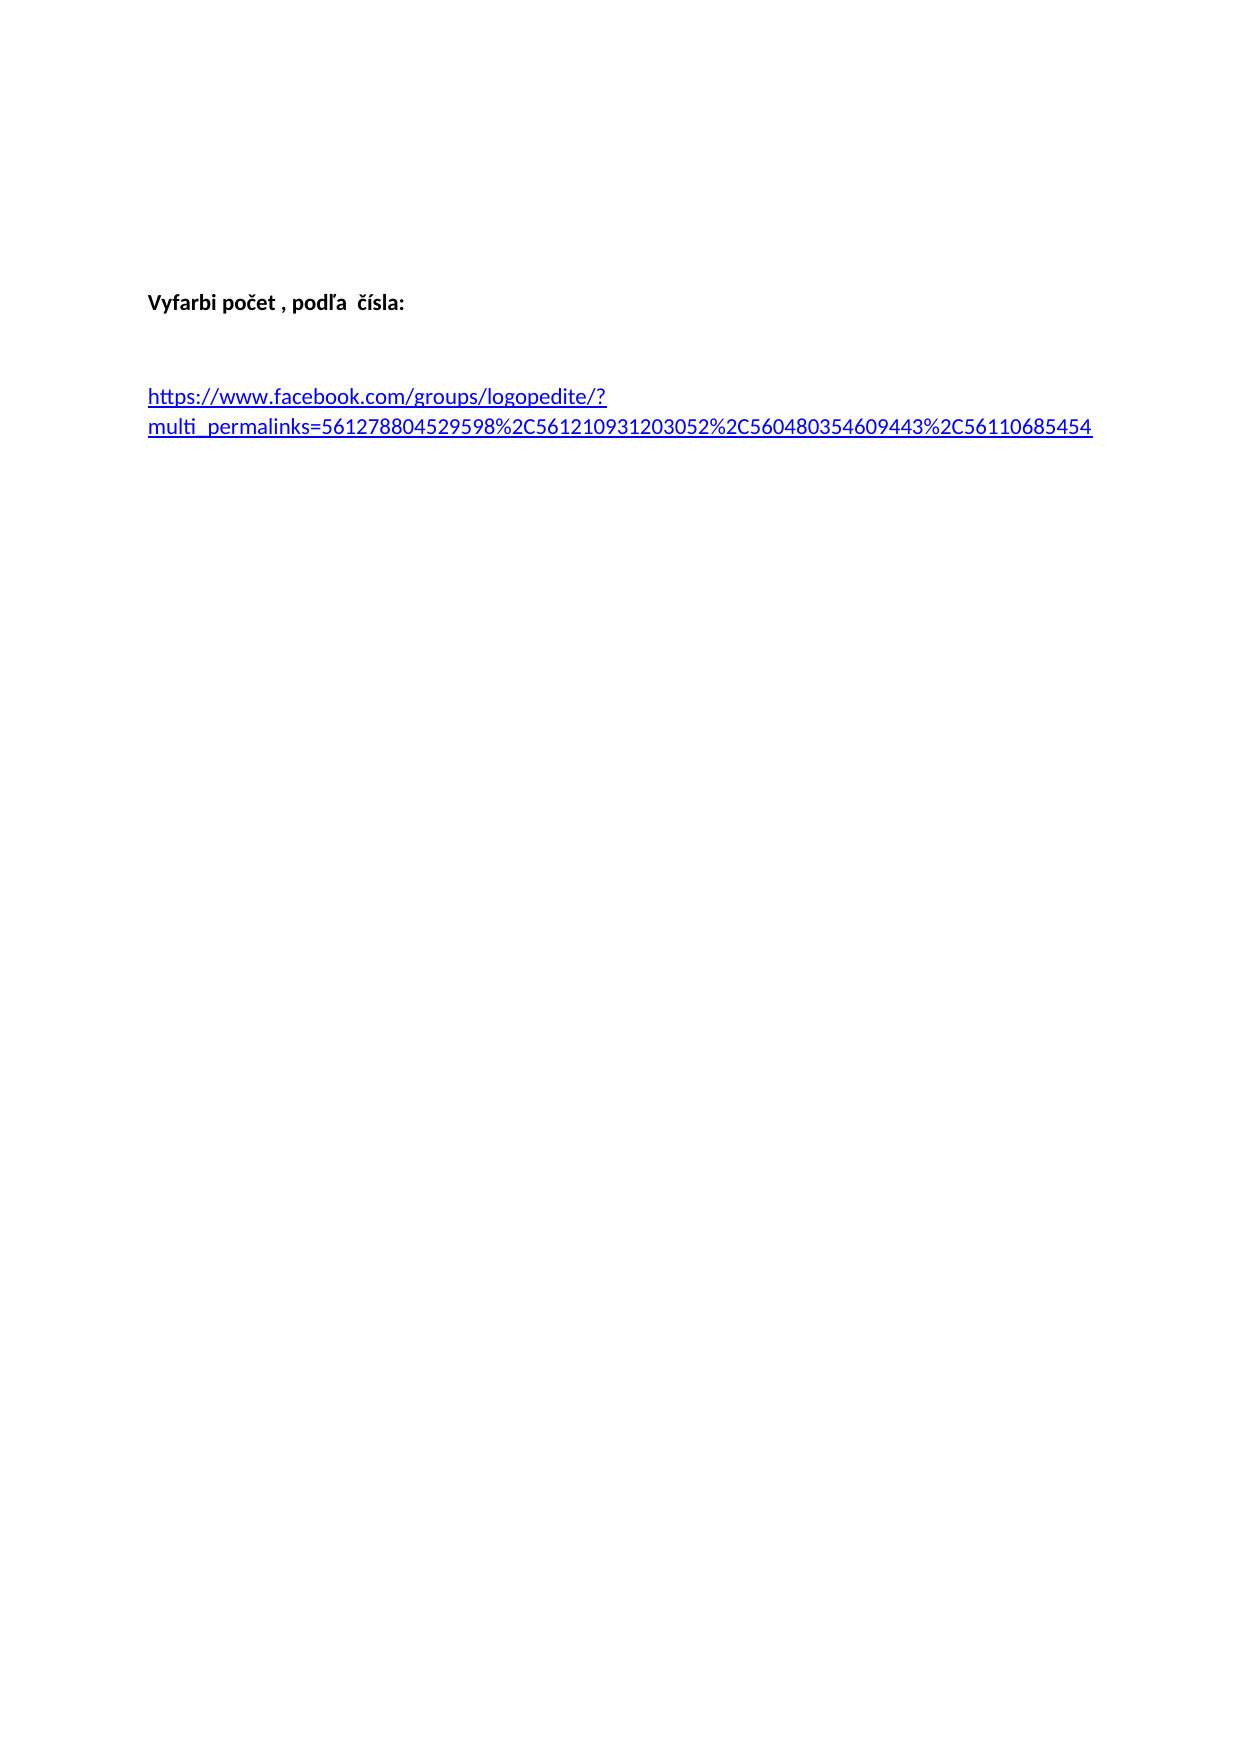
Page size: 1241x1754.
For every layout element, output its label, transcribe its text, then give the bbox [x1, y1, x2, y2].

text Vyfarbi počet , podľa čísla: [148, 288, 1093, 316]
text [148, 382, 1093, 436]
